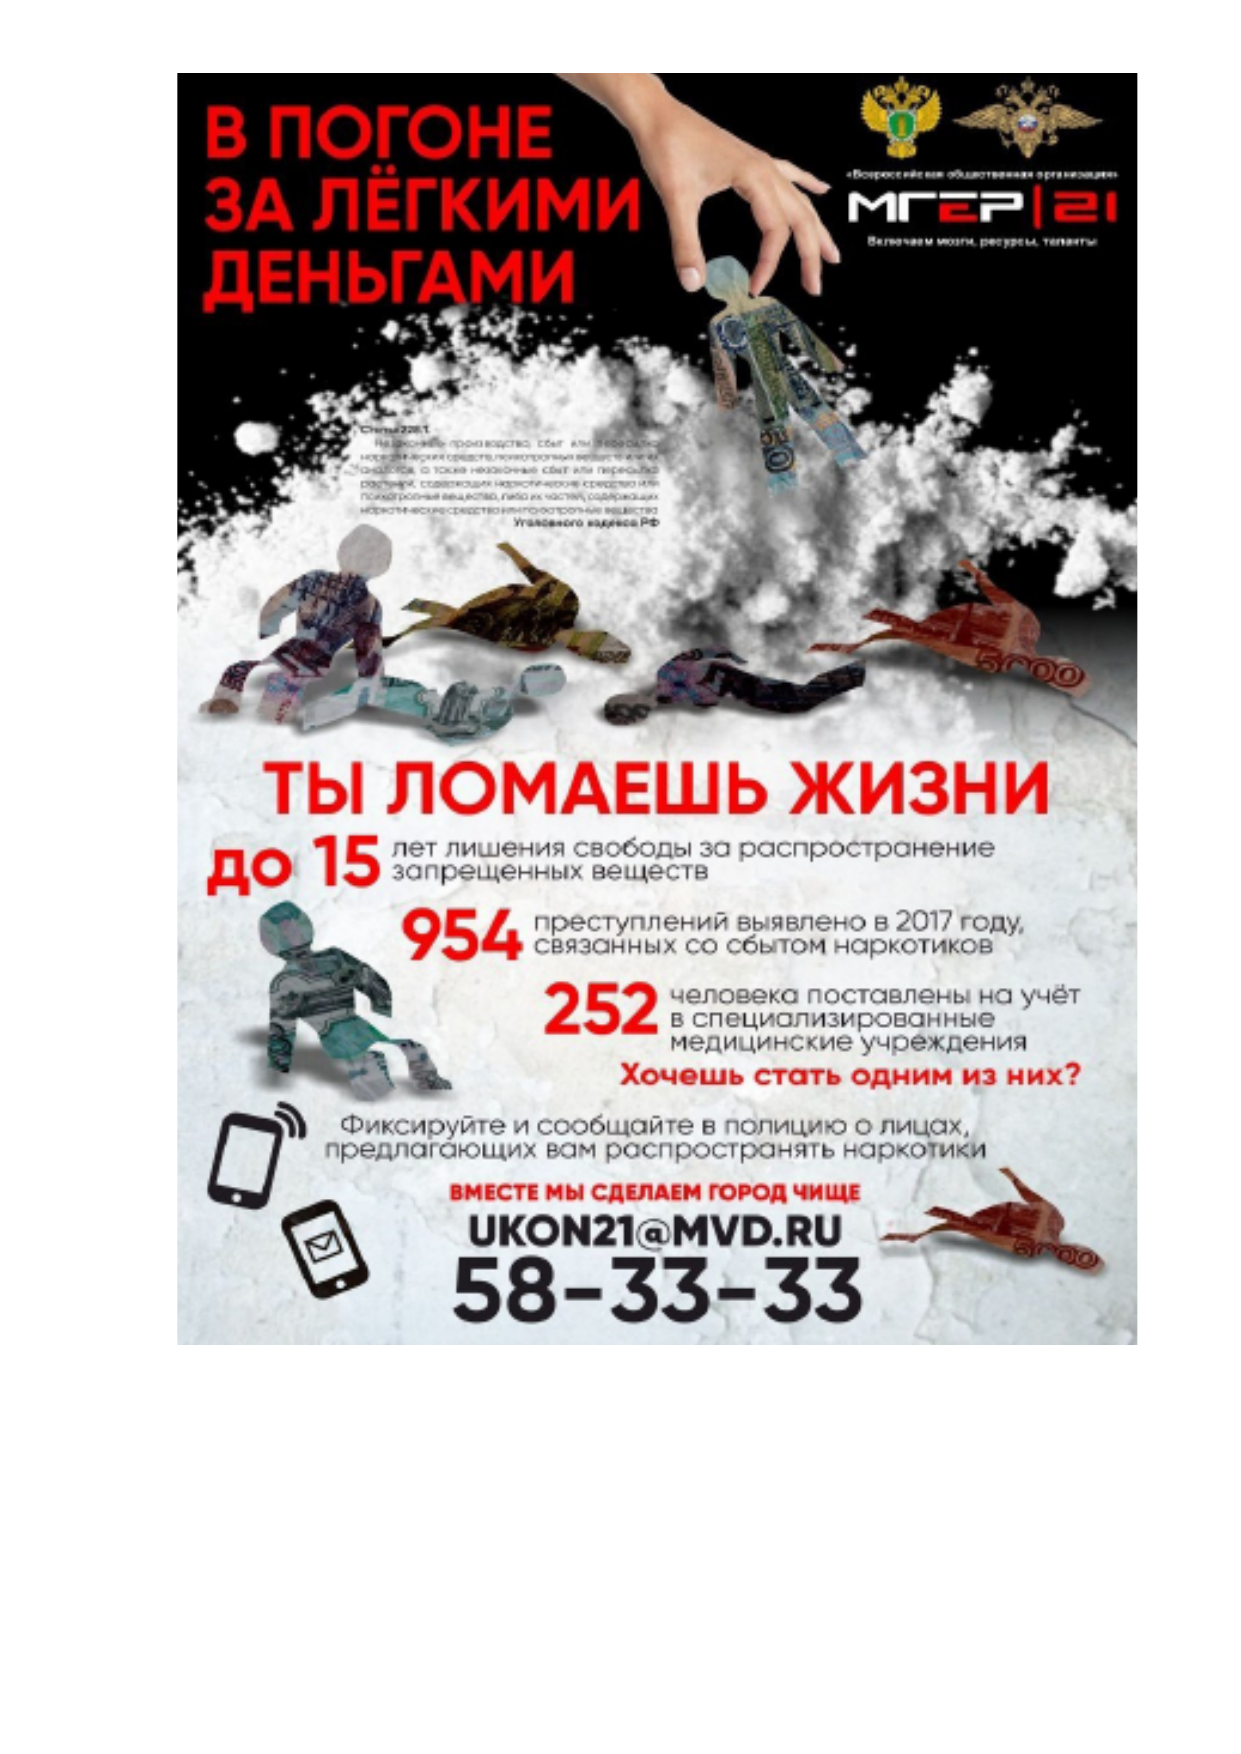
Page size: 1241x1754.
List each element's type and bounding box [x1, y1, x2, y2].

picture [177, 73, 1138, 1345]
